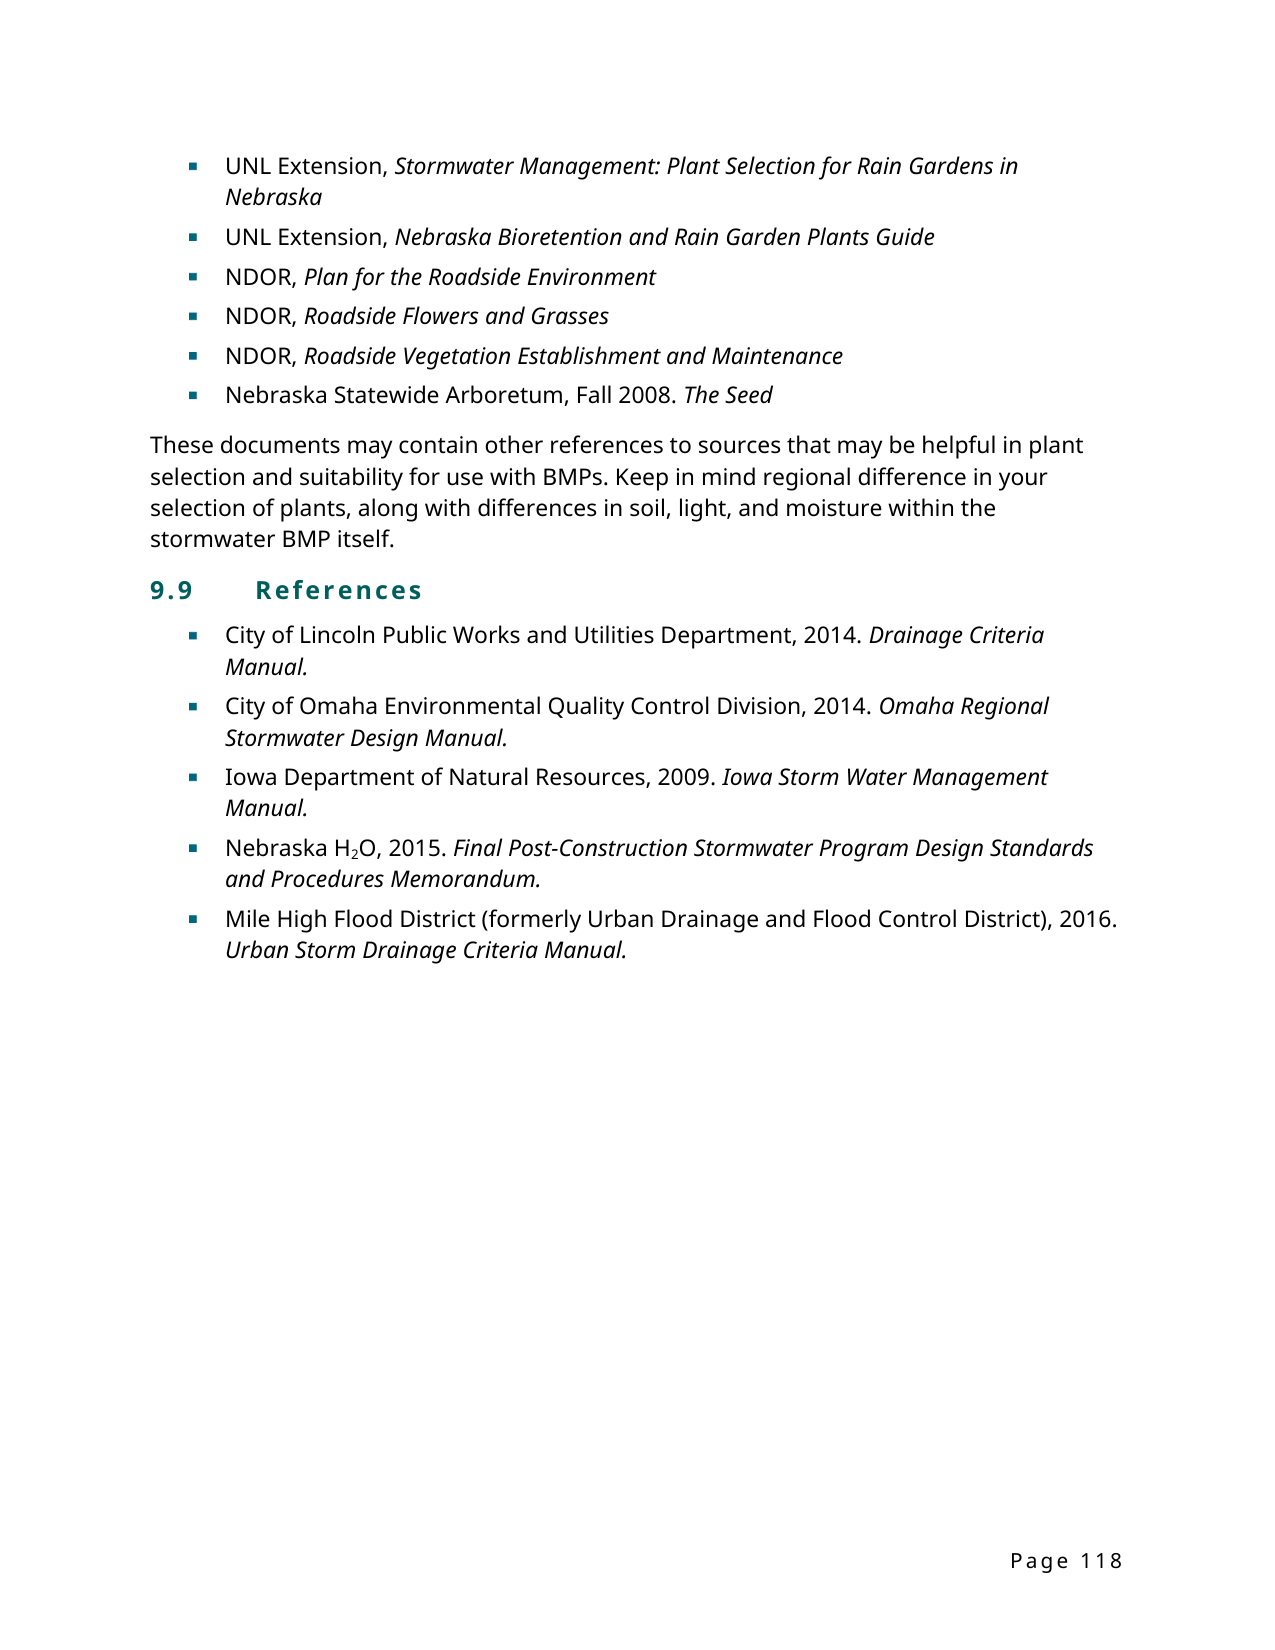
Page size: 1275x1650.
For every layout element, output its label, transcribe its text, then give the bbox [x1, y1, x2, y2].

text NDOR, Plan for the Roadside Environment [187, 260, 1125, 292]
text UNL Extension, Stormwater Management: Plant Selection for Rain Gardens in Nebraska [187, 150, 1125, 212]
text City of Omaha Environmental Quality Control Division, 2014. Omaha Regional Stormwater Design Manual. [187, 690, 1125, 753]
text NDOR, Roadside Flowers and Grasses [187, 300, 1125, 331]
text These documents may contain other references to sources that may be helpful in plant selection and suitability for use with BMPs. Keep in mind regional difference in your selection of plants, along with differences in soil, light, and moisture within the stormwater BMP itself. [150, 429, 1125, 554]
text Iowa Department of Natural Resources, 2009. Iowa Storm Water Management Manual. [187, 761, 1125, 824]
subtitle References [150, 573, 1125, 607]
text Nebraska H2O, 2015. Final Post-Construction Stormwater Program Design Standards and Procedures Memorandum. [187, 832, 1125, 894]
text Mile High Flood District (formerly Urban Drainage and Flood Control District), 2016. Urban Storm Drainage Criteria Manual. [187, 903, 1125, 965]
text Nebraska Statewide Arboretum, Fall 2008. The Seed [187, 379, 1125, 410]
text City of Lincoln Public Works and Utilities Department, 2014. Drainage Criteria Manual. [187, 619, 1125, 682]
text NDOR, Roadside Vegetation Establishment and Maintenance [187, 339, 1125, 371]
text UNL Extension, Nebraska Bioretention and Rain Garden Plants Guide [187, 221, 1125, 252]
